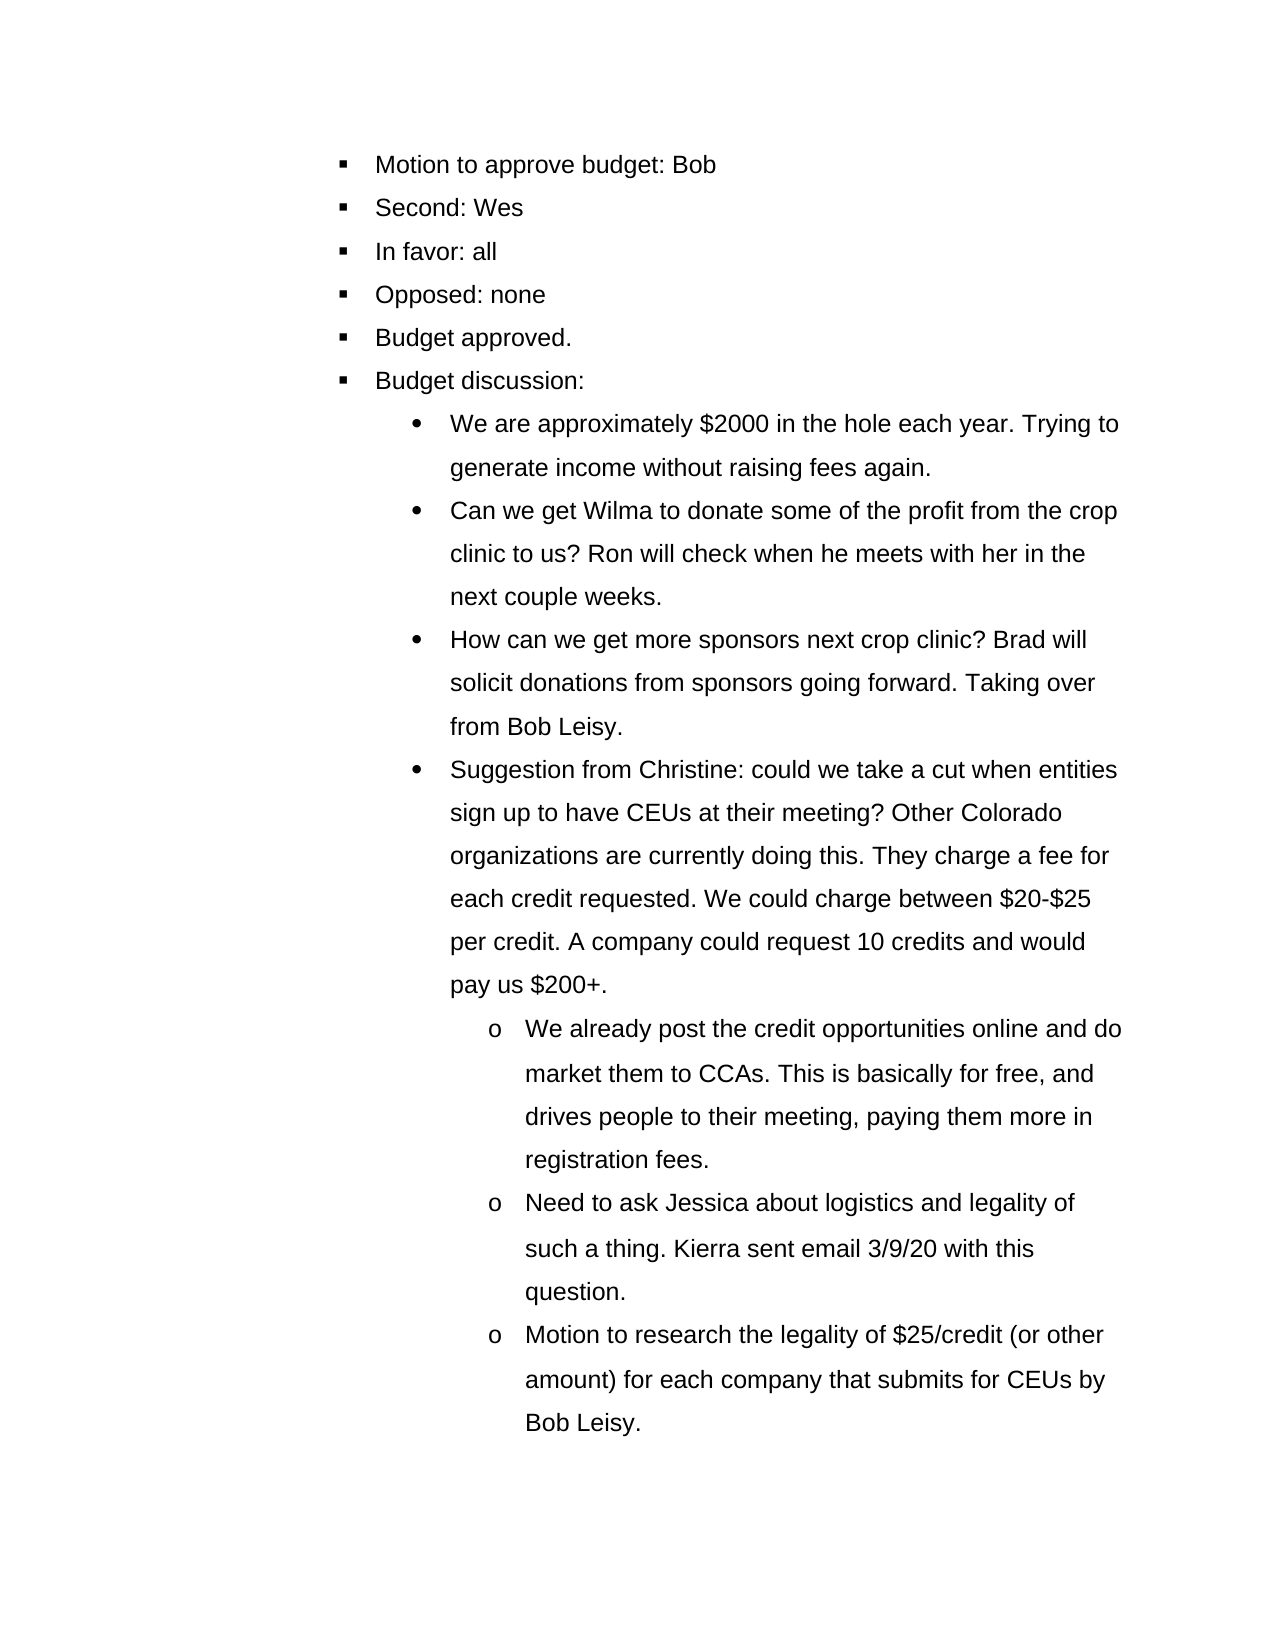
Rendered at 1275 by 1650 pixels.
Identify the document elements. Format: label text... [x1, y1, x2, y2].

list Motion to research the legality of $25/credit (or other amount) for each company that submits for CEUs by Bob Leisy. [487, 1320, 1125, 1437]
list We already post the credit opportunities online and do market them to CCAs. This is basically for free, and drives people to their meeting, paying them more in registration fees. [487, 1013, 1125, 1174]
list Budget discussion: [337, 366, 1125, 395]
list Need to ask Jessica about logistics and legality of such a thing. Kierra sent email 3/9/20 with this question. [487, 1188, 1125, 1305]
list Motion to approve budget: Bob [337, 150, 1125, 179]
list Second: Wes [337, 193, 1125, 222]
list Can we get Wilma to donate some of the profit from the crop clinic to us? Ron will check when he meets with her in the next couple weeks. [412, 496, 1125, 611]
list Opposed: none [337, 280, 1125, 308]
list In favor: all [337, 236, 1125, 265]
list Budget approved. [337, 323, 1125, 352]
list We are approximately $2000 in the hole each year. Trying to generate income without raising fees again. [412, 409, 1125, 481]
list Suggestion from Christine: could we take a cut when entities sign up to have CEUs at their meeting? Other Colorado organizations are currently doing this. They charge a fee for each credit requested. We could charge between $20-$25 per credit. A company could request 10 credits and would pay us $200+. [412, 755, 1125, 999]
list How can we get more sponsors next crop clinic? Brad will solicit donations from sponsors going forward. Taking over from Bob Leisy. [412, 625, 1125, 740]
